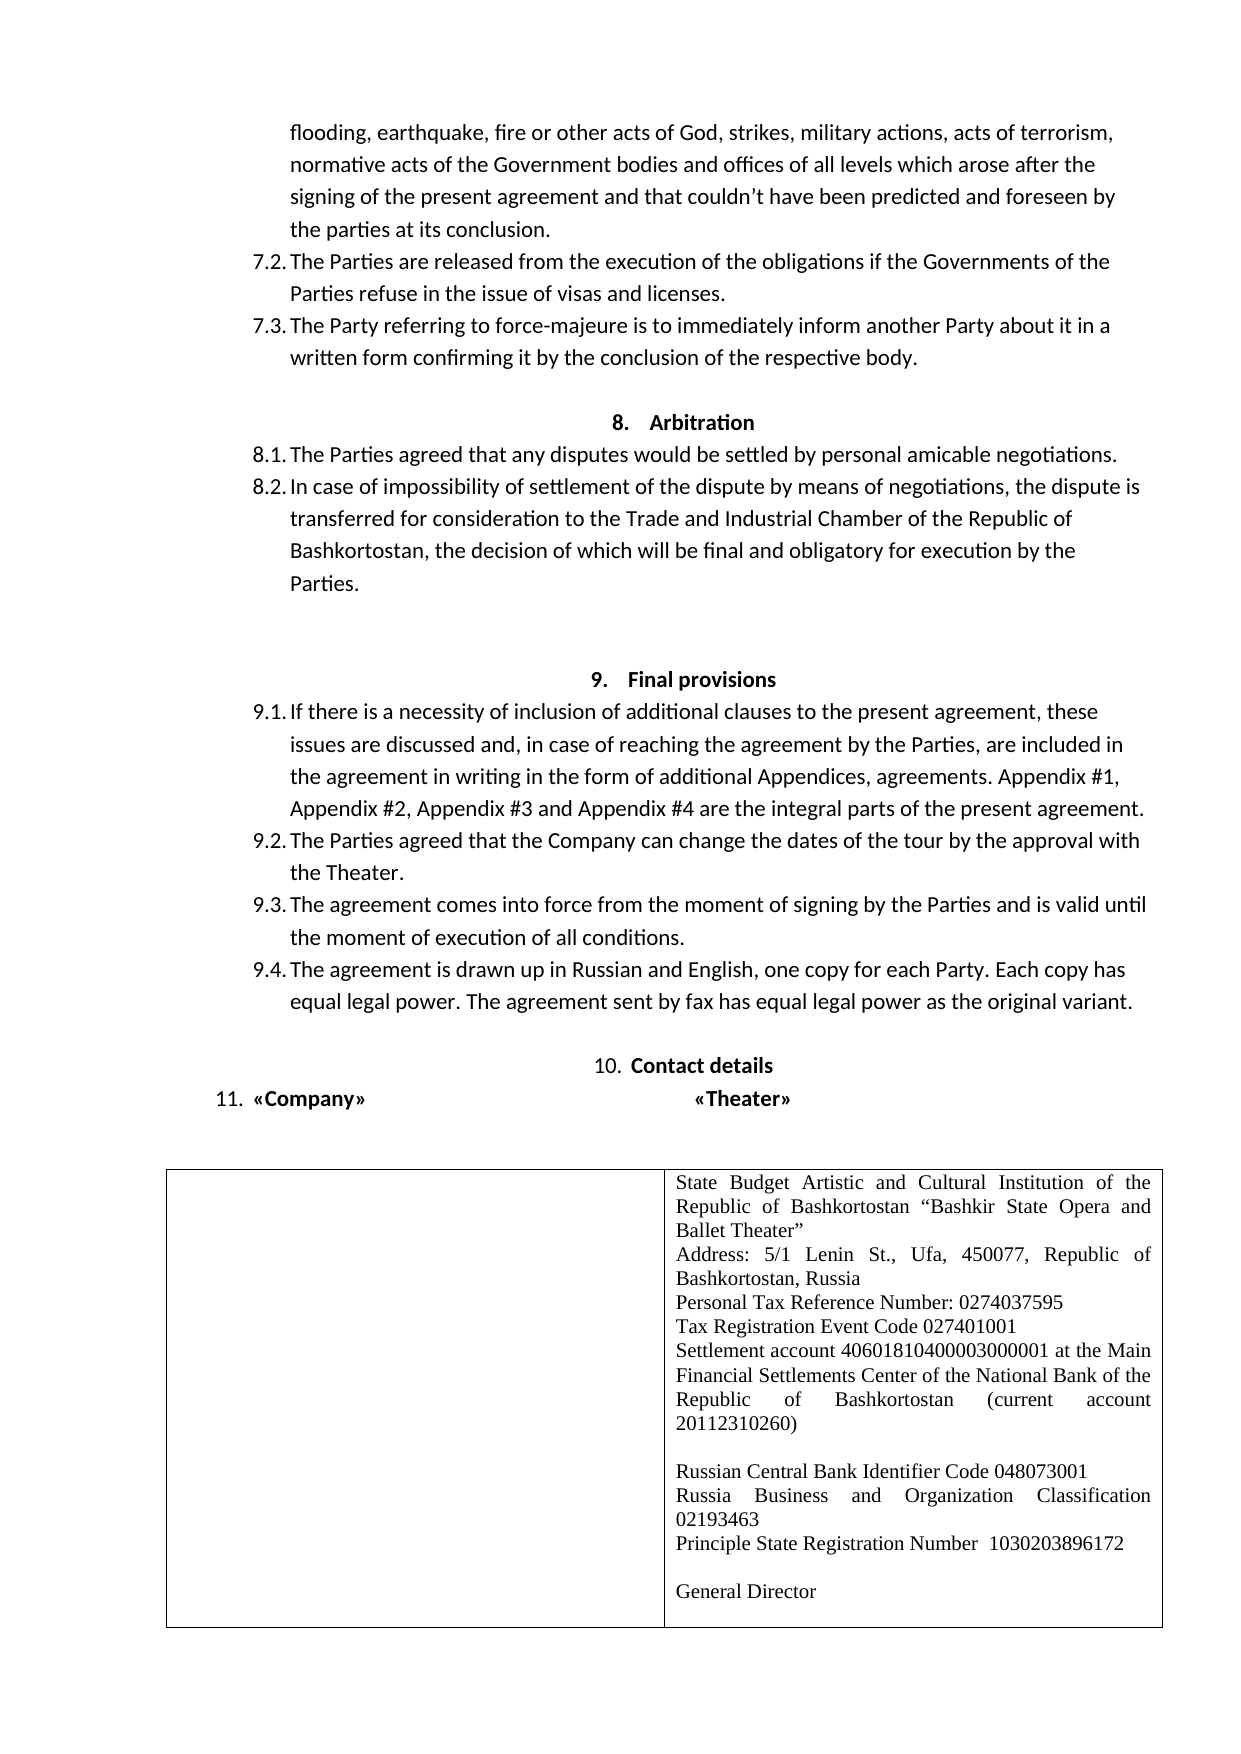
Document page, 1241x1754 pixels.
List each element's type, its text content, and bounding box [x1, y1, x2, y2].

list Arbitration [215, 408, 1152, 436]
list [252, 118, 1152, 243]
list The agreement is drawn up in Russian and English, one copy for each Party. Each copy has equal legal power. The agreement sent by fax has equal legal power as the original variant. [252, 955, 1152, 1015]
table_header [665, 1170, 1162, 1627]
list The Parties agreed that any disputes would be settled by personal amicable negotiations. [252, 440, 1152, 468]
list The agreement comes into force from the moment of signing by the Parties and is valid until the moment of execution of all conditions. [252, 891, 1152, 951]
list The Party referring to force-majeure is to immediately inform another Party about it in a written form confirming it by the conclusion of the respective body. [252, 311, 1152, 371]
list Contact details [215, 1052, 1152, 1079]
list In case of impossibility of settlement of the dispute by means of negotiations, the dispute is transferred for consideration to the Trade and Industrial Chamber of the Republic of Bashkortostan, the decision of which will be final and obligatory for execution by the Parties. [252, 472, 1152, 597]
list «Company» «Theater» [215, 1084, 1152, 1112]
list If there is a necessity of inclusion of additional clauses to the present agreement, these issues are discussed and, in case of reaching the agreement by the Parties, are included in the agreement in writing in the form of additional Appendices, agreements. Appendix #1, Appendix #2, Appendix #3 and Appendix #4 are the integral parts of the present agreement. [252, 697, 1152, 822]
list The Parties agreed that the Company can change the dates of the tour by the approval with the Theater. [252, 826, 1152, 886]
list Final provisions [215, 665, 1152, 693]
list The Parties are released from the execution of the obligations if the Governments of the Parties refuse in the issue of visas and licenses. [252, 247, 1152, 307]
table_header [167, 1170, 664, 1627]
